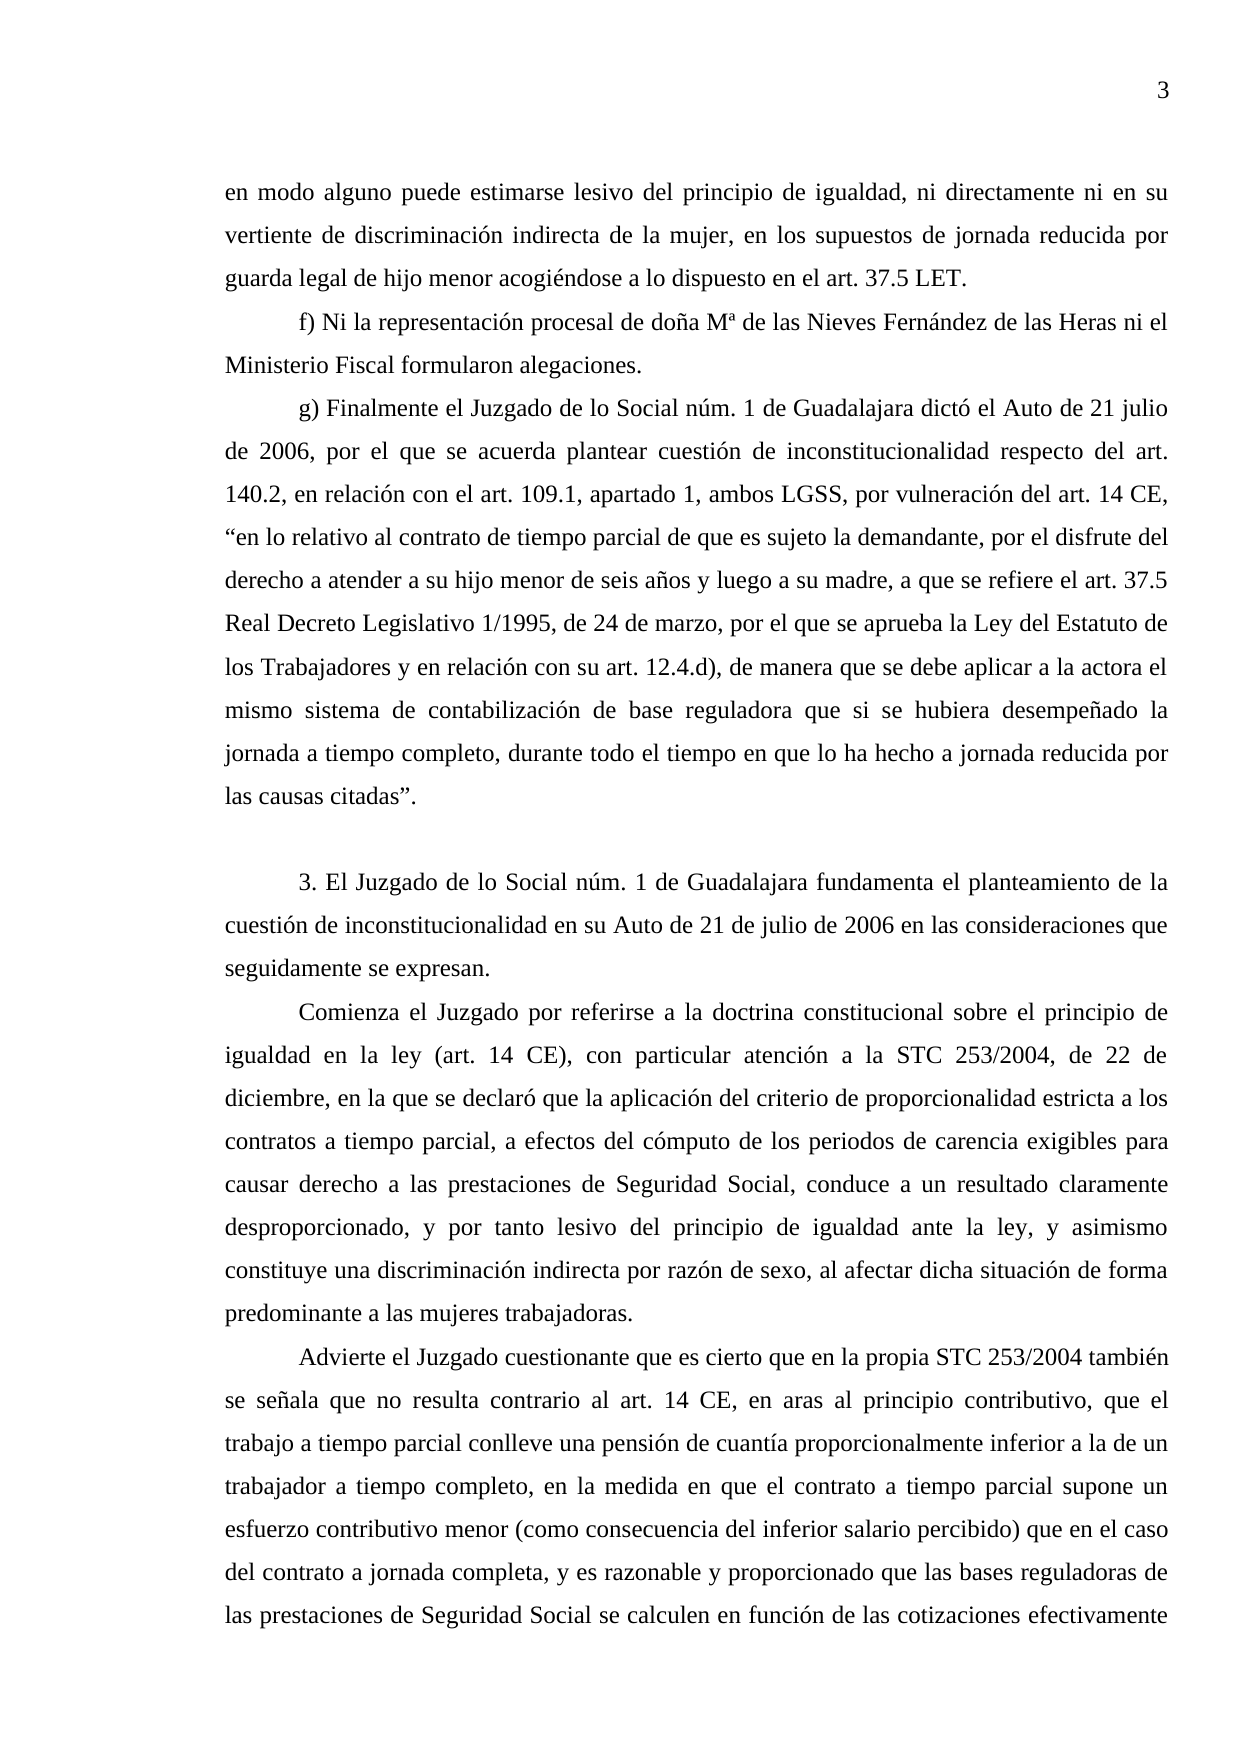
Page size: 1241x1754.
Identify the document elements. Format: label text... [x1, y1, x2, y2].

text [224, 177, 1169, 292]
text Comienza el Juzgado por referirse a la doctrina constitucional sobre el principio de igualdad en la ley (art. 14 CE), con particular atención a la STC 253/2004, de 22 de diciembre, en la que se declaró que la aplicación del criterio de proporcionalidad estricta a los contratos a tiempo parcial, a efectos del cómputo de los periodos de carencia exigibles para causar derecho a las prestaciones de Seguridad Social, conduce a un resultado claramente desproporcionado, y por tanto lesivo del principio de igualdad ante la ley, y asimismo constituye una discriminación indirecta por razón de sexo, al afectar dicha situación de forma predominante a las mujeres trabajadoras. [224, 997, 1169, 1327]
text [224, 1342, 1169, 1629]
text f) Ni la representación procesal de doña Mª de las Nieves Fernández de las Heras ni el Ministerio Fiscal formularon alegaciones. [224, 307, 1169, 378]
text 3. El Juzgado de lo Social núm. 1 de Guadalajara fundamenta el planteamiento de la cuestión de inconstitucionalidad en su Auto de 21 de julio de 2006 en las consideraciones que seguidamente se expresan. [224, 867, 1169, 982]
text g) Finalmente el Juzgado de lo Social núm. 1 de Guadalajara dictó el Auto de 21 julio de 2006, por el que se acuerda plantear cuestión de inconstitucionalidad respecto del art. 140.2, en relación con el art. 109.1, apartado 1, ambos LGSS, por vulneración del art. 14 CE, “en lo relativo al contrato de tiempo parcial de que es sujeto la demandante, por el disfrute del derecho a atender a su hijo menor de seis años y luego a su madre, a que se refiere el art. 37.5 Real Decreto Legislativo 1/1995, de 24 de marzo, por el que se aprueba la Ley del Estatuto de los Trabajadores y en relación con su art. 12.4.d), de manera que se debe aplicar a la actora el mismo sistema de contabilización de base reguladora que si se hubiera desempeñado la jornada a tiempo completo, durante todo el tiempo en que lo ha hecho a jornada reducida por las causas citadas”. [224, 393, 1169, 810]
